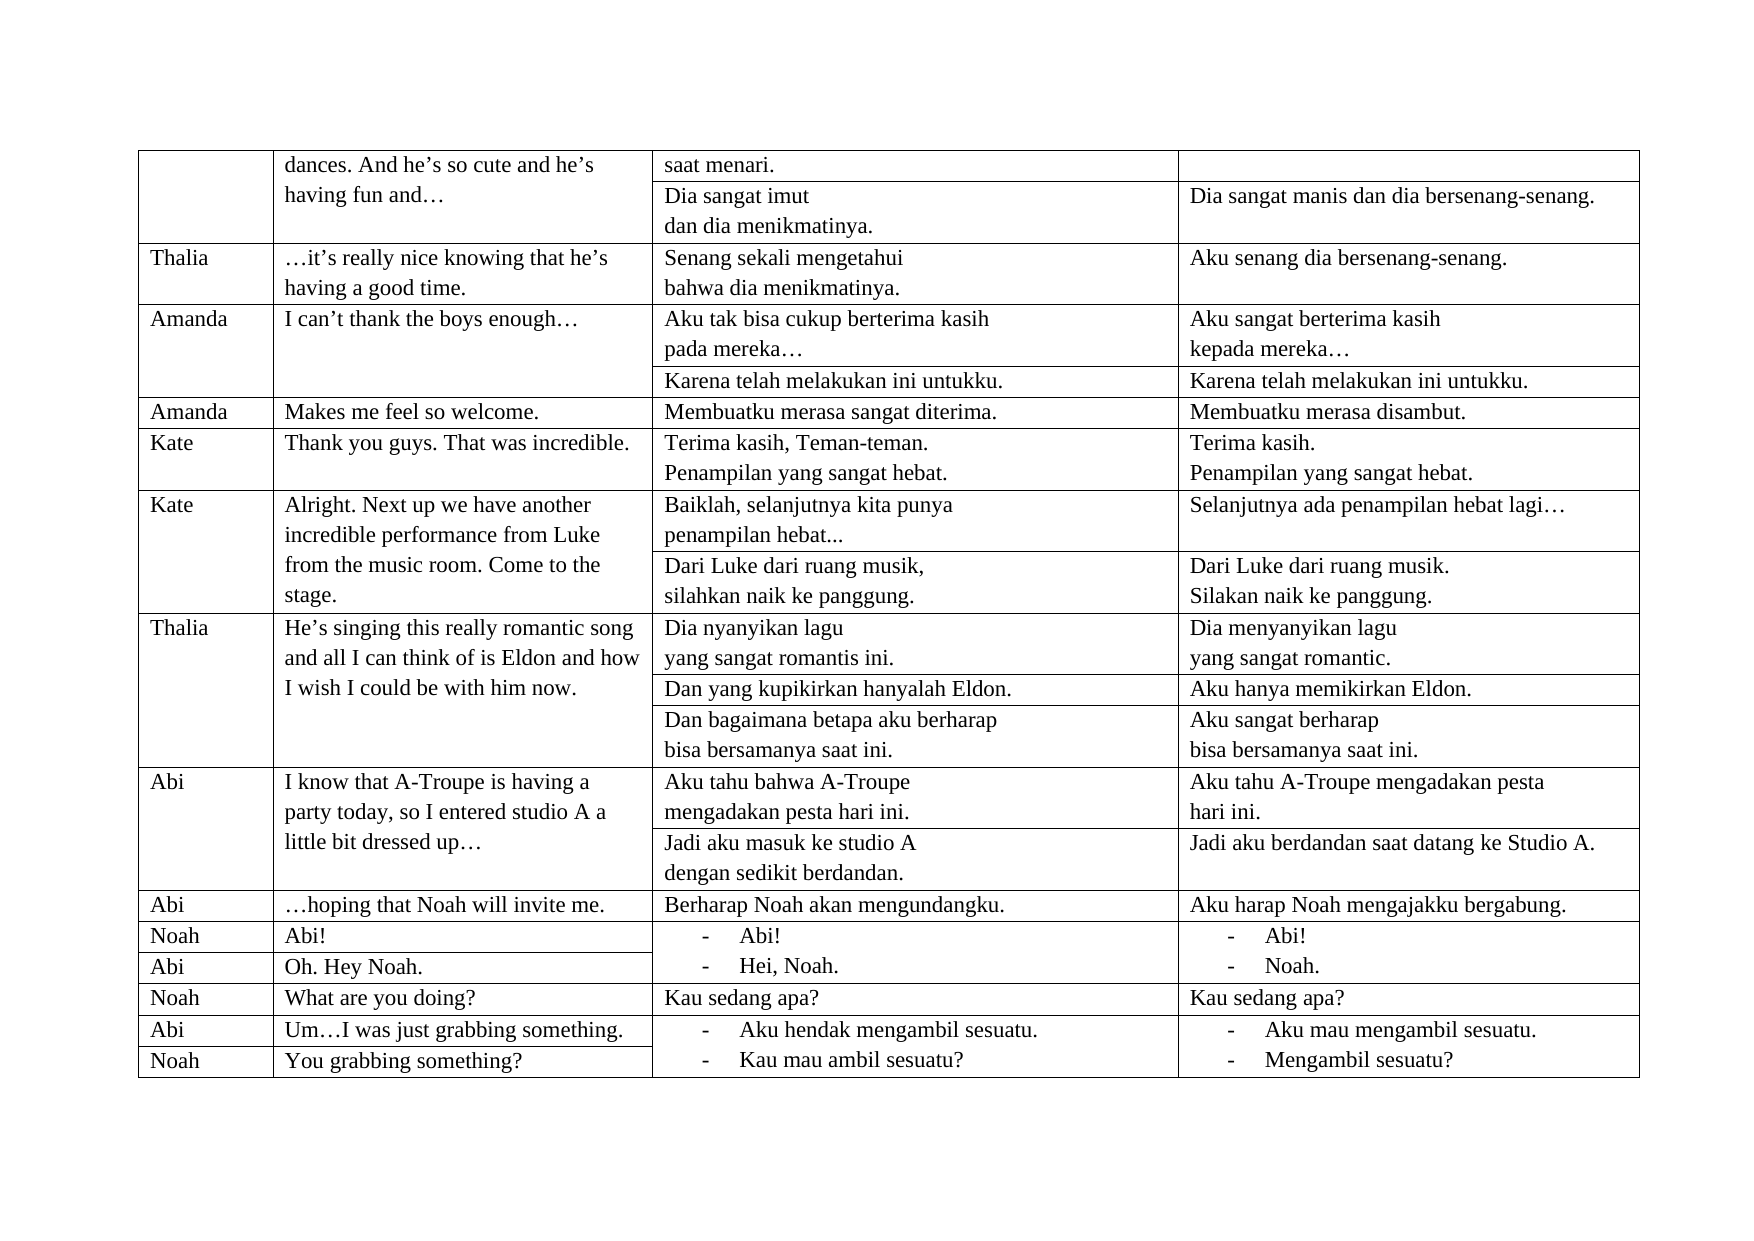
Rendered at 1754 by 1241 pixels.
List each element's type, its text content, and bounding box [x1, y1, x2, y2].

table_cell Baiklah, selanjutnya kita punya penampilan hebat... [653, 491, 1178, 551]
table_cell Karena telah melakukan ini untukku. [1179, 367, 1639, 397]
table_cell Abi [139, 1016, 273, 1046]
table_cell …it’s really nice knowing that he’s having a good time. [274, 244, 652, 304]
table_cell Senang sekali mengetahui bahwa dia menikmatinya. [653, 244, 1178, 304]
table_cell Kau sedang apa? [1179, 984, 1639, 1014]
table_cell Kate [139, 491, 273, 612]
table_cell Kau sedang apa? [653, 984, 1178, 1014]
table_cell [1179, 151, 1639, 181]
table_cell Aku hanya memikirkan Eldon. [1179, 675, 1639, 705]
table_cell Abi [139, 953, 273, 983]
table_cell Abi! Hei, Noah. [653, 922, 1178, 983]
table_cell Aku tahu bahwa A-Troupe mengadakan pesta hari ini. [653, 768, 1178, 828]
table_cell Noah [139, 984, 273, 1014]
table_cell Membuatku merasa disambut. [1179, 398, 1639, 428]
table_cell Jadi aku berdandan saat datang ke Studio A. [1179, 829, 1639, 889]
table_cell Aku harap Noah mengajakku bergabung. [1179, 891, 1639, 921]
table_cell Makes me feel so welcome. [274, 398, 652, 428]
table_cell Thank you guys. That was incredible. [274, 429, 652, 489]
table_cell Aku sangat berterima kasih kepada mereka… [1179, 305, 1639, 366]
table_cell Terima kasih. Penampilan yang sangat hebat. [1179, 429, 1639, 489]
table_cell Alright. Next up we have another incredible performance from Luke from the music room. Come to the stage. [274, 491, 652, 612]
table_cell Aku mau mengambil sesuatu. Mengambil sesuatu? [1179, 1016, 1639, 1077]
table_cell Abi [139, 768, 273, 889]
table_cell Berharap Noah akan mengundangku. [653, 891, 1178, 921]
table_cell Amanda [139, 305, 273, 397]
table_cell Abi! Noah. [1179, 922, 1639, 983]
table_cell Aku sangat berharap bisa bersamanya saat ini. [1179, 706, 1639, 767]
table_cell Dari Luke dari ruang musik. Silakan naik ke panggung. [1179, 552, 1639, 612]
table_cell …hoping that Noah will invite me. [274, 891, 652, 921]
table_cell Dia sangat manis dan dia bersenang-senang. [1179, 182, 1639, 243]
table_cell Terima kasih, Teman-teman. Penampilan yang sangat hebat. [653, 429, 1178, 489]
table_cell Aku tak bisa cukup berterima kasih pada mereka… [653, 305, 1178, 366]
table_cell Thalia [139, 614, 273, 767]
table_cell Dari Luke dari ruang musik, silahkan naik ke panggung. [653, 552, 1178, 612]
table_cell He’s singing this really romantic song and all I can think of is Eldon and how I wish I could be with him now. [274, 614, 652, 767]
table_cell Abi [139, 891, 273, 921]
table_cell Noah [139, 922, 273, 952]
table_cell What are you doing? [274, 984, 652, 1014]
table_cell I can’t thank the boys enough… [274, 305, 652, 397]
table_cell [653, 151, 1178, 181]
table_cell Aku hendak mengambil sesuatu. Kau mau ambil sesuatu? [653, 1016, 1178, 1077]
table_cell Dan yang kupikirkan hanyalah Eldon. [653, 675, 1178, 705]
table_cell Karena telah melakukan ini untukku. [653, 367, 1178, 397]
table_cell Oh. Hey Noah. [274, 953, 652, 983]
table_cell Kate [139, 429, 273, 489]
table_cell Noah [139, 1047, 273, 1077]
table_cell Thalia [139, 244, 273, 304]
table_cell Amanda [139, 398, 273, 428]
table_cell Aku tahu A-Troupe mengadakan pesta hari ini. [1179, 768, 1639, 828]
table_cell Selanjutnya ada penampilan hebat lagi… [1179, 491, 1639, 551]
table_cell Dan bagaimana betapa aku berharap bisa bersamanya saat ini. [653, 706, 1178, 767]
table_cell Dia menyanyikan lagu yang sangat romantic. [1179, 614, 1639, 674]
table_cell Dia nyanyikan lagu yang sangat romantis ini. [653, 614, 1178, 674]
table_cell Abi! [274, 922, 652, 952]
table_cell I know that A-Troupe is having a party today, so I entered studio A a little bit dressed up… [274, 768, 652, 889]
table_cell Membuatku merasa sangat diterima. [653, 398, 1178, 428]
table_cell Dia sangat imut dan dia menikmatinya. [653, 182, 1178, 243]
table_cell You grabbing something? [274, 1047, 652, 1077]
table_cell Um…I was just grabbing something. [274, 1016, 652, 1046]
table_cell Jadi aku masuk ke studio A dengan sedikit berdandan. [653, 829, 1178, 889]
table_cell Aku senang dia bersenang-senang. [1179, 244, 1639, 304]
